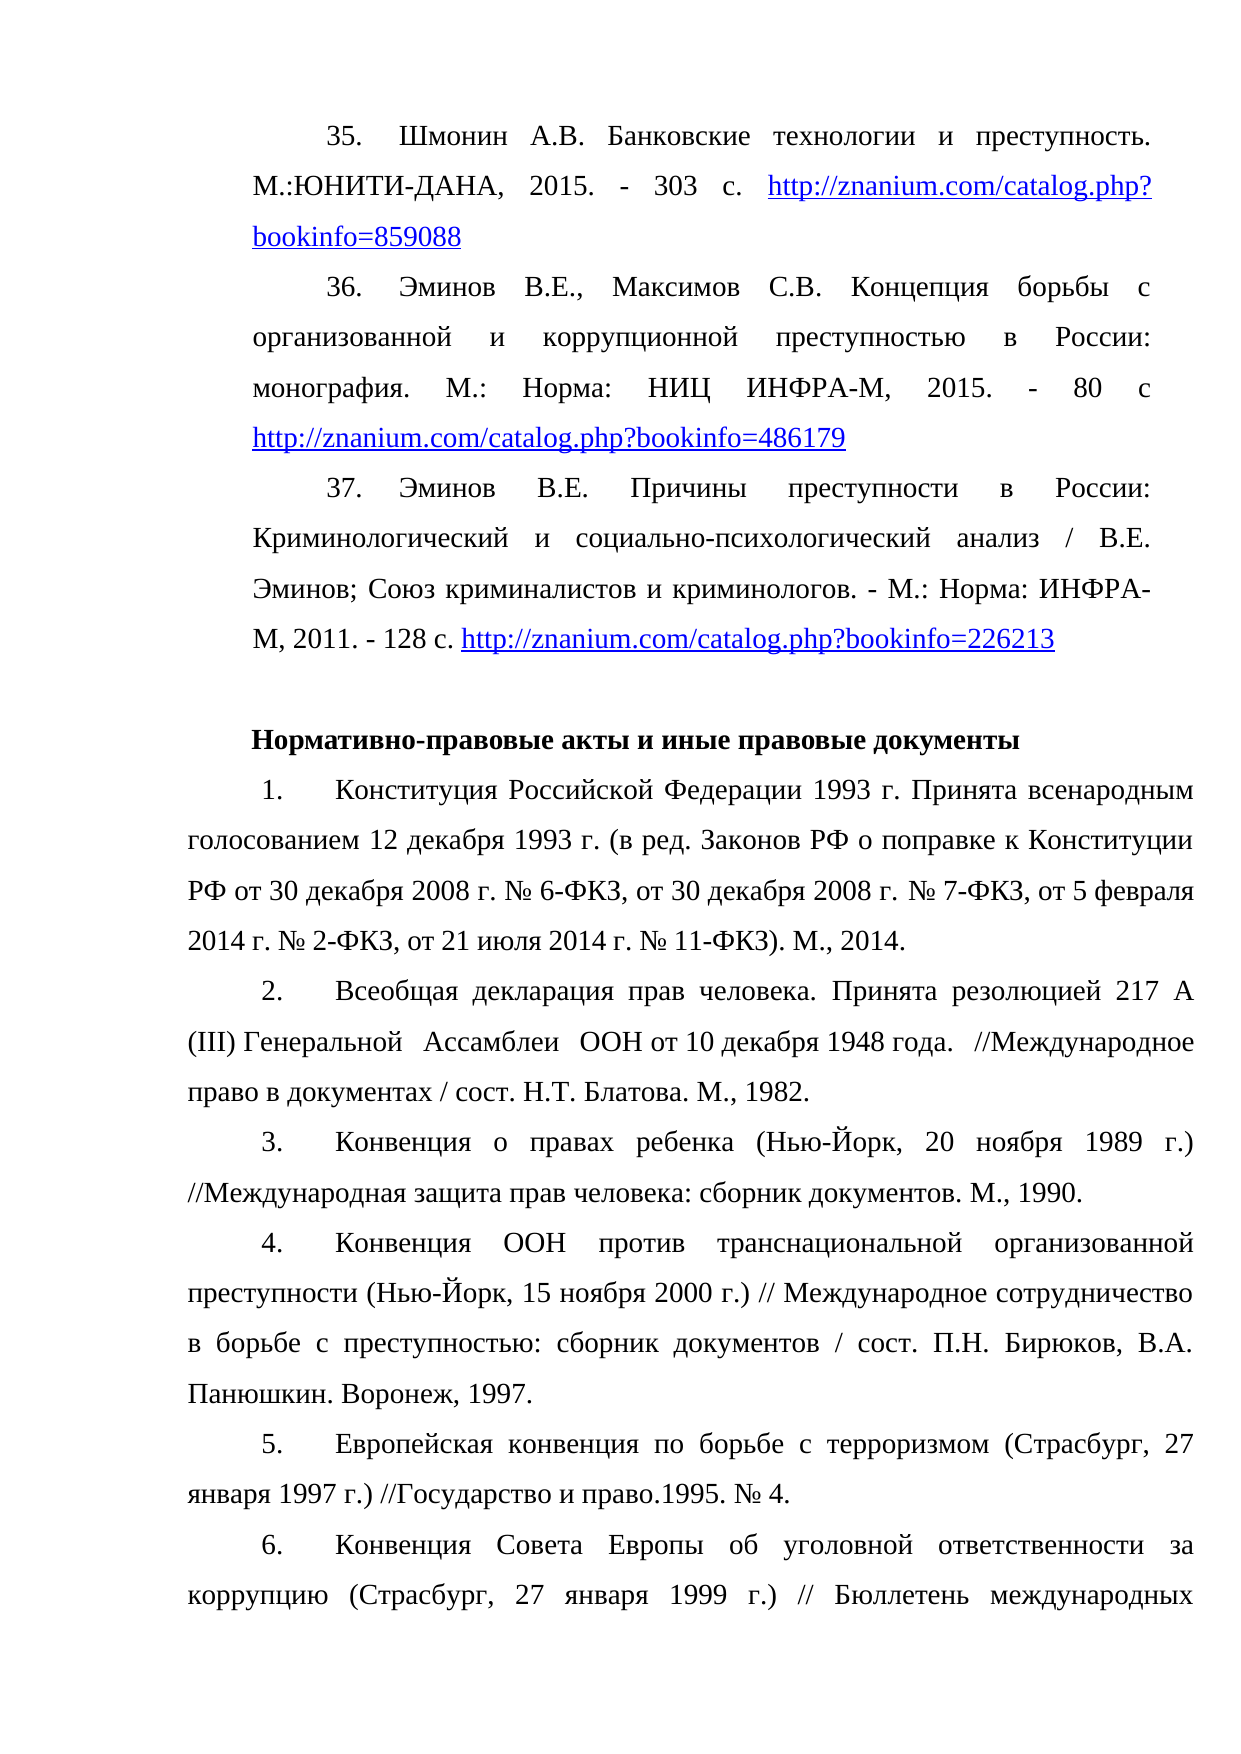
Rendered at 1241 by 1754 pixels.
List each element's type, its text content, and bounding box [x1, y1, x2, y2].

list Эминов В.Е., Максимов С.В. Концепция борьбы с организованной и коррупционной преступностью в России: монография. М.: Норма: НИЦ ИНФРА-М, 2015. - 80 с http://znanium.com/catalog.php?bookinfo=486179 [252, 269, 1152, 453]
list Эминов В.Е. Причины преступности в России: Криминологический и социально-психологический анализ / В.Е. Эминов; Союз криминалистов и криминологов. - М.: Норма: ИНФРА-М, 2011. - 128 с. http://znanium.com/catalog.php?bookinfo=226213 [252, 470, 1152, 655]
list Шмонин А.В. Банковские технологии и преступность. М.:ЮНИТИ-ДАНА, 2015. - 303 с. http://znanium.com/catalog.php?bookinfo=859088 [252, 199, 1152, 252]
list Шмонин А.В. Банковские технологии и преступность. М.:ЮНИТИ-ДАНА, 2015. - 303 с. http://znanium.com/catalog.php?bookinfo=859088 [252, 118, 1152, 198]
text Нормативно-правовые акты и иные правовые документы [251, 722, 1152, 755]
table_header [176, 772, 1206, 1611]
